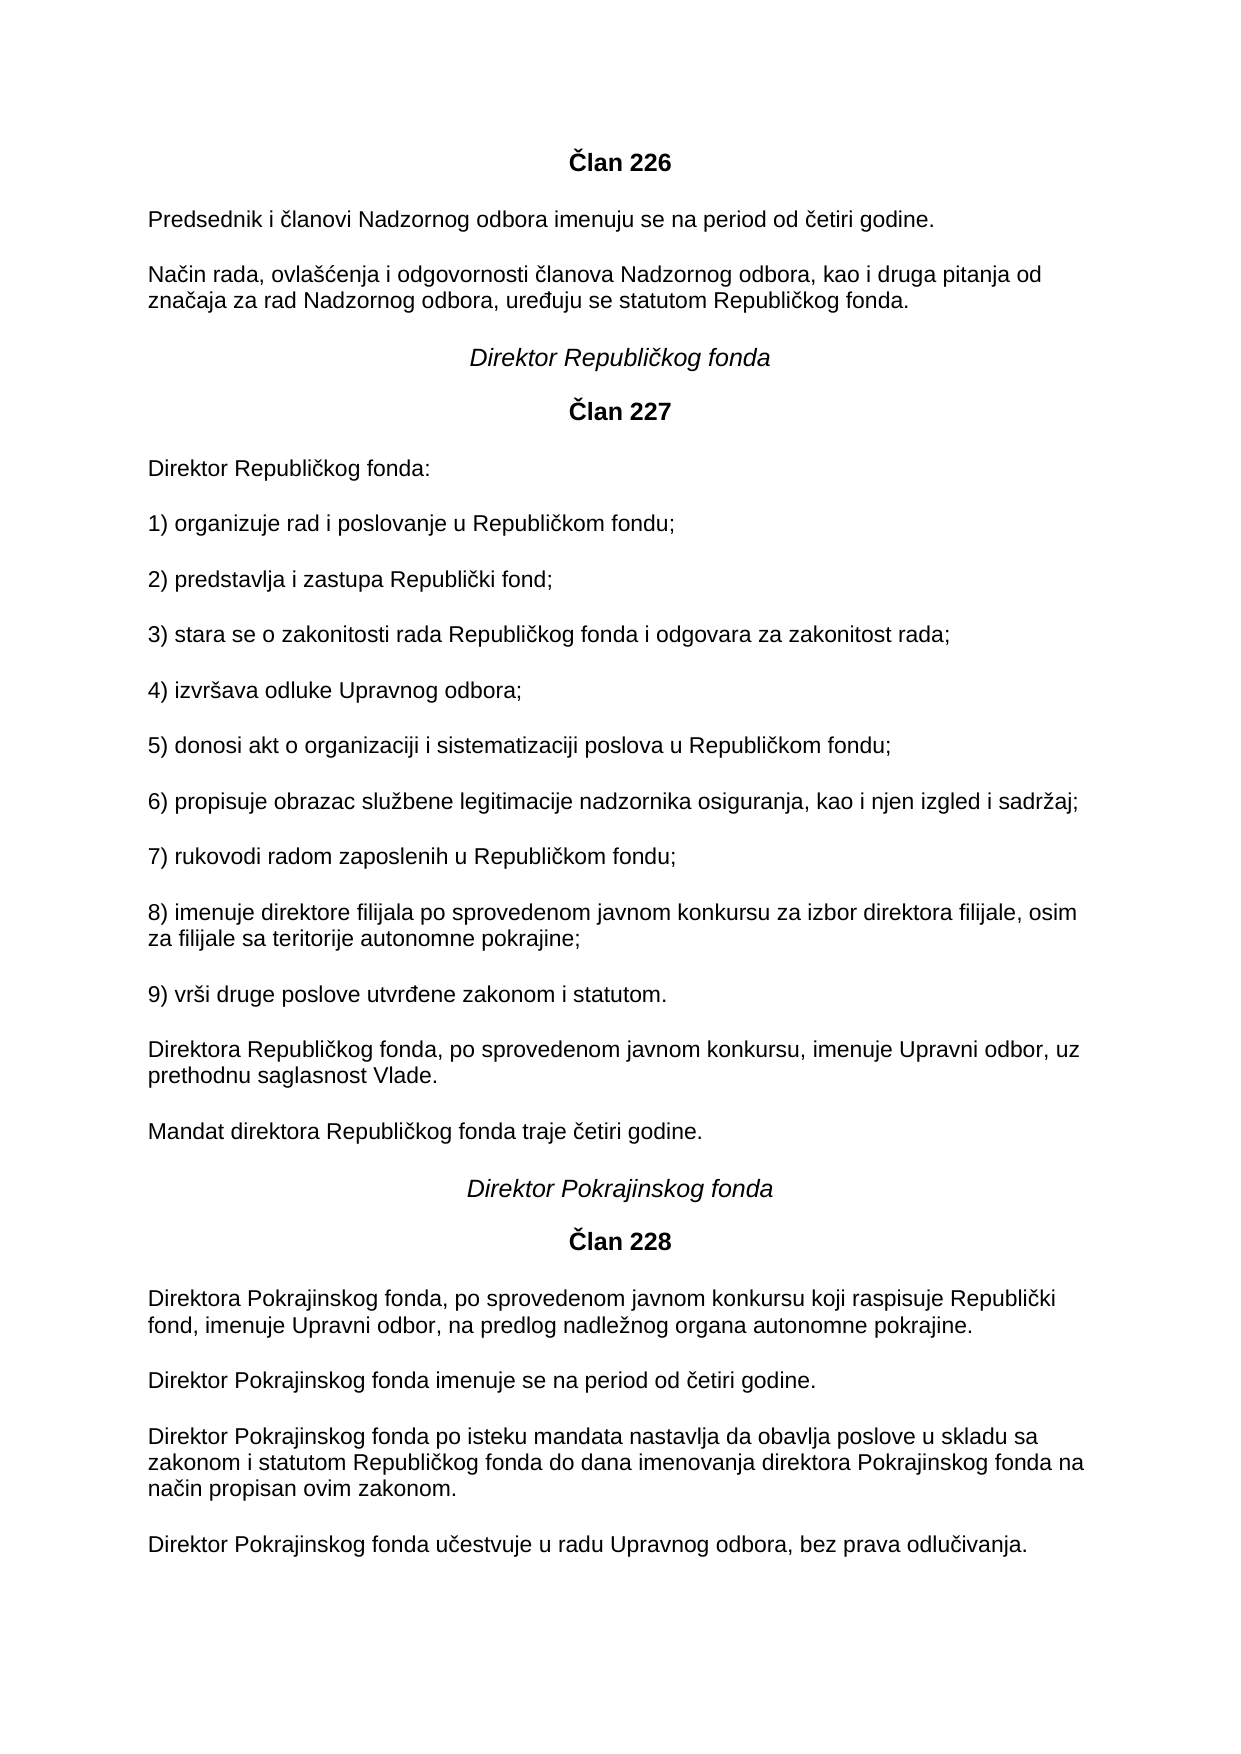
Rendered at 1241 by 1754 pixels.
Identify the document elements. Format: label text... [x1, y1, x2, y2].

text Mandat direktora Republičkog fonda traje četiri godine. [148, 1118, 1093, 1144]
text Član 226 [148, 148, 1093, 176]
text Direktor Pokrajinskog fonda [148, 1173, 1093, 1202]
text Direktor Pokrajinskog fonda po isteku mandata nastavlja da obavlja poslove u skladu sa zakonom i statutom Republičkog fonda do dana imenovanja direktora Pokrajinskog fonda na način propisan ovim zakonom. [148, 1423, 1093, 1502]
text Direktor Pokrajinskog fonda učestvuje u radu Upravnog odbora, bez prava odlučivanja. [148, 1531, 1093, 1557]
text 5) donosi akt o organizaciji i sistematizaciji poslova u Republičkom fondu; [148, 732, 1093, 758]
text Direktor Republičkog fonda [148, 343, 1093, 372]
text 9) vrši druge poslove utvrđene zakonom i statutom. [148, 981, 1093, 1007]
text 7) rukovodi radom zaposlenih u Republičkom fondu; [148, 843, 1093, 869]
text 4) izvršava odluke Upravnog odbora; [148, 677, 1093, 703]
text Član 228 [148, 1227, 1093, 1256]
text Član 227 [148, 397, 1093, 425]
text Direktora Pokrajinskog fonda, po sprovedenom javnom konkursu koji raspisuje Republički fond, imenuje Upravni odbor, na predlog nadležnog organa autonomne pokrajine. [148, 1285, 1093, 1338]
text 8) imenuje direktore filijala po sprovedenom javnom konkursu za izbor direktora filijale, osim za filijale sa teritorije autonomne pokrajine; [148, 899, 1093, 951]
text 2) predstavlja i zastupa Republički fond; [148, 566, 1093, 592]
text 3) stara se o zakonitosti rada Republičkog fonda i odgovara za zakonitost rada; [148, 621, 1093, 647]
text 6) propisuje obrazac službene legitimacije nadzornika osiguranja, kao i njen izgled i sadržaj; [148, 788, 1093, 814]
text Direktora Republičkog fonda, po sprovedenom javnom konkursu, imenuje Upravni odbor, uz prethodnu saglasnost Vlade. [148, 1036, 1093, 1089]
text Predsednik i članovi Nadzornog odbora imenuju se na period od četiri godine. [148, 206, 1093, 232]
text Direktor Pokrajinskog fonda imenuje se na period od četiri godine. [148, 1367, 1093, 1393]
text Direktor Republičkog fonda: [148, 454, 1093, 481]
text Način rada, ovlašćenja i odgovornosti članova Nadzornog odbora, kao i druga pitanja od značaja za rad Nadzornog odbora, uređuju se statutom Republičkog fonda. [148, 261, 1093, 314]
text 1) organizuje rad i poslovanje u Republičkom fondu; [148, 510, 1093, 536]
